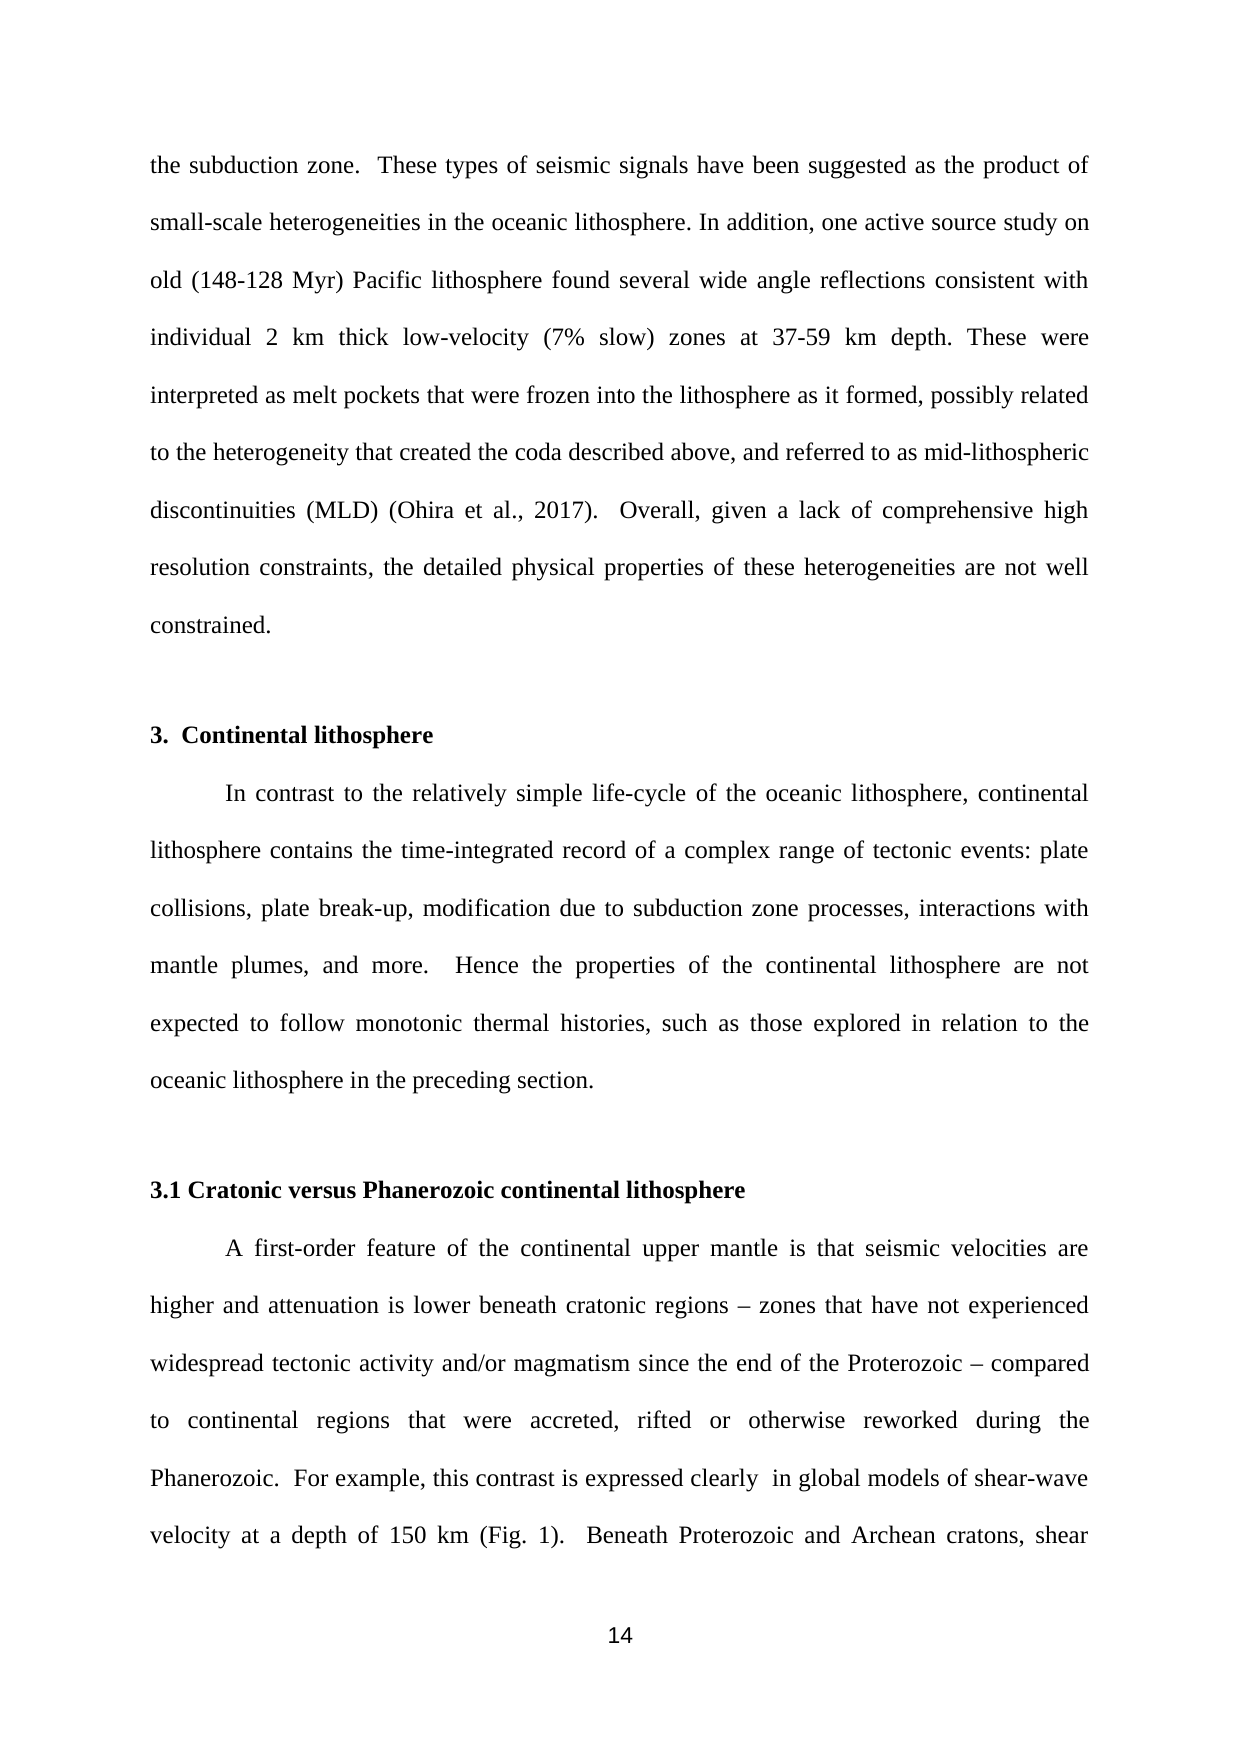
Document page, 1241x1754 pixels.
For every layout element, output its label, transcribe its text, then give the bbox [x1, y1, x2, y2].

text In contrast to the relatively simple life-cycle of the oceanic lithosphere, continental lithosphere contains the time-integrated record of a complex range of tectonic events: plate collisions, plate break-up, modification due to subduction zone processes, interactions with mantle plumes, and more. Hence the properties of the continental lithosphere are not expected to follow monotonic thermal histories, such as those explored in relation to the oceanic lithosphere in the preceding section. [150, 778, 1090, 1094]
text 3.1 Cratonic versus Phanerozoic continental lithosphere [150, 1175, 1090, 1204]
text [150, 1233, 1090, 1549]
text 3. Continental lithosphere [150, 720, 1090, 749]
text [150, 150, 1090, 639]
